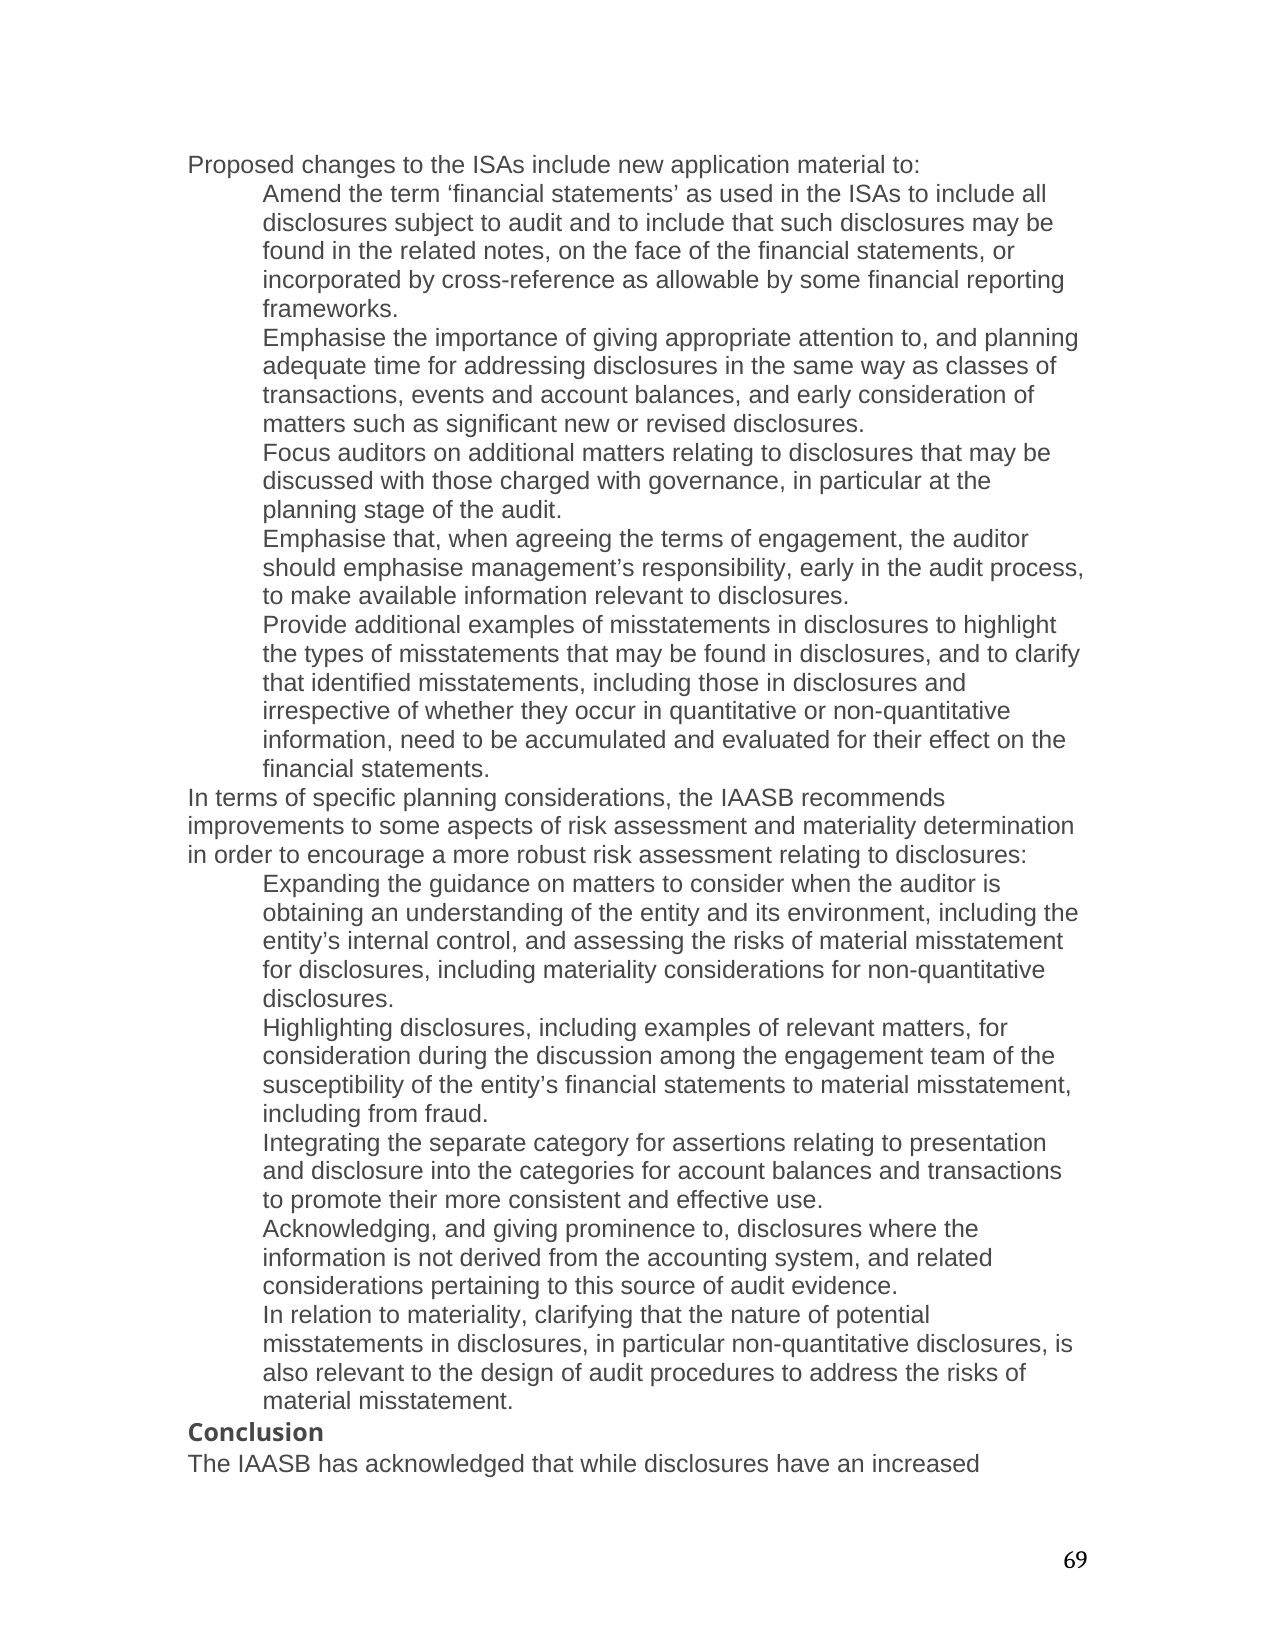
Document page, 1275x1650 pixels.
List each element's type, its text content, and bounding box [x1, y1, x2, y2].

text In terms of specific planning considerations, the IAASB recommends improvements to some aspects of risk assessment and materiality determination in order to encourage a more robust risk assessment relating to disclosures: [187, 782, 1087, 869]
list Integrating the separate category for assertions relating to presentation and disclosure into the categories for account balances and transactions to promote their more consistent and effective use. [187, 1127, 1087, 1214]
list Emphasise the importance of giving appropriate attention to, and planning adequate time for addressing disclosures in the same way as classes of transactions, events and account balances, and early consideration of matters such as significant new or revised disclosures. [187, 322, 1087, 437]
text Proposed changes to the ISAs include new application material to: [187, 150, 1087, 179]
list Expanding the guidance on matters to consider when the auditor is obtaining an understanding of the entity and its environment, including the entity’s internal control, and assessing the risks of material misstatement for disclosures, including materiality considerations for non-quantitative disclosures. [187, 869, 1087, 1012]
list Highlighting disclosures, including examples of relevant matters, for consideration during the discussion among the engagement team of the susceptibility of the entity’s financial statements to material misstatement, including from fraud. [187, 1012, 1087, 1127]
list In relation to materiality, clarifying that the nature of potential misstatements in disclosures, in particular non-quantitative disclosures, is also relevant to the design of audit procedures to address the risks of material misstatement. [187, 1300, 1087, 1415]
list Amend the term ‘financial statements’ as used in the ISAs to include all disclosures subject to audit and to include that such disclosures may be found in the related notes, on the face of the financial statements, or incorporated by cross-reference as allowable by some financial reporting frameworks. [187, 179, 1087, 322]
list Focus auditors on additional matters relating to disclosures that may be discussed with those charged with governance, in particular at the planning stage of the audit. [187, 437, 1087, 524]
list Emphasise that, when agreeing the terms of engagement, the auditor should emphasise management’s responsibility, early in the audit process, to make available information relevant to disclosures. [187, 524, 1087, 610]
text Conclusion [187, 1415, 1087, 1449]
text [187, 1449, 1087, 1478]
list Acknowledging, and giving prominence to, disclosures where the information is not derived from the accounting system, and related considerations pertaining to this source of audit evidence. [187, 1214, 1087, 1300]
list Provide additional examples of misstatements in disclosures to highlight the types of misstatements that may be found in disclosures, and to clarify that identified misstatements, including those in disclosures and irrespective of whether they occur in quantitative or non-quantitative information, need to be accumulated and evaluated for their effect on the financial statements. [187, 610, 1087, 782]
